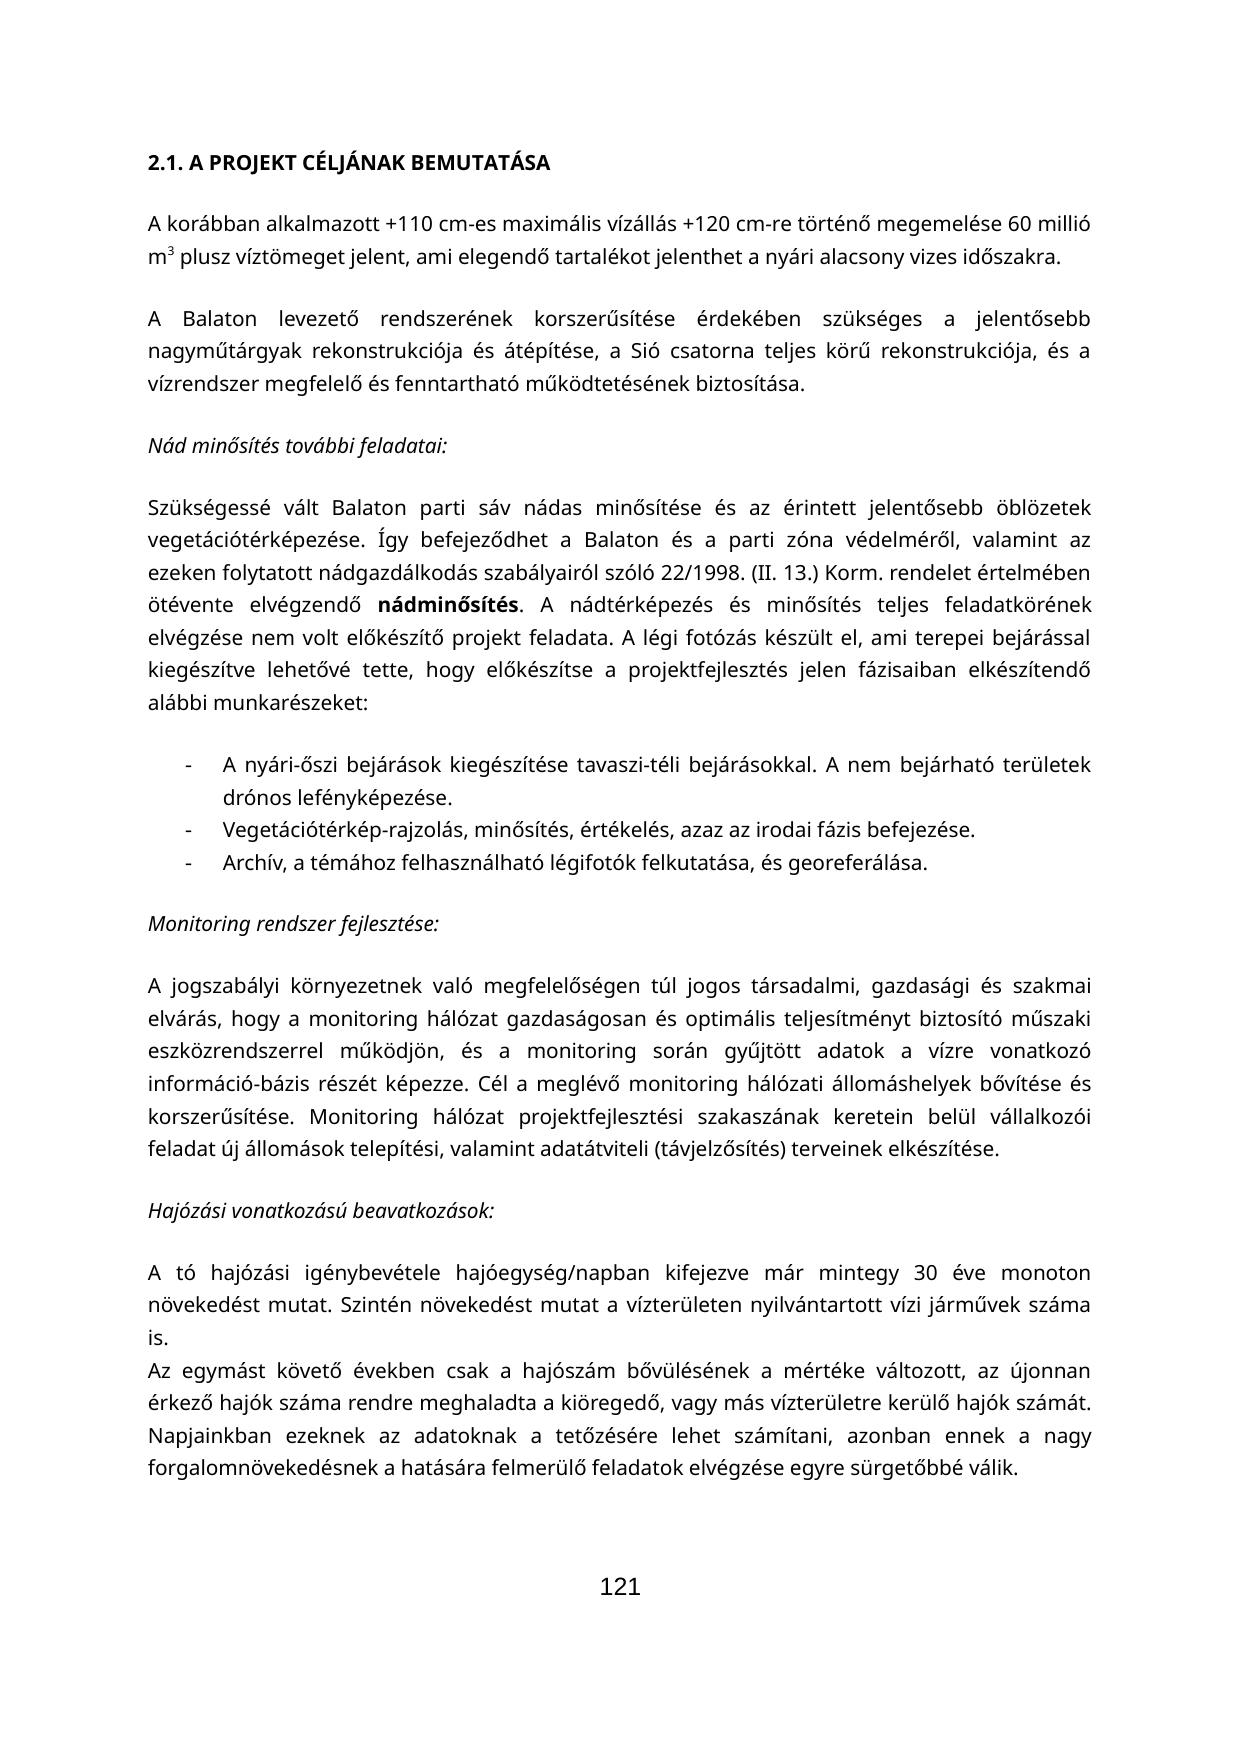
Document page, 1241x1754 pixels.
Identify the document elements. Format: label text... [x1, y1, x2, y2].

list Vegetációtérkép-rajzolás, minősítés, értékelés, azaz az irodai fázis befejezése. [185, 815, 1092, 844]
text Szükségessé vált Balaton parti sáv nádas minősítése és az érintett jelentősebb öblözetek vegetációtérképezése. Így befejeződhet a Balaton és a parti zóna védelméről, valamint az ezeken folytatott nádgazdálkodás szabályairól szóló 22/1998. (II. 13.) Korm. rendelet értelmében ötévente elvégzendő nádminősítés. A nádtérképezés és minősítés teljes feladatkörének elvégzése nem volt előkészítő projekt feladata. A légi fotózás készült el, ami terepei bejárással kiegészítve lehetővé tette, hogy előkészítse a projektfejlesztés jelen fázisaiban elkészítendő alábbi munkarészeket: [148, 493, 1092, 717]
text Nád minősítés további feladatai: [148, 431, 1092, 459]
text Hajózási vonatkozású beavatkozások: [148, 1196, 1092, 1224]
text A tó hajózási igénybevétele hajóegység/napban kifejezve már mintegy 30 éve monoton növekedést mutat. Szintén növekedést mutat a vízterületen nyilvántartott vízi járművek száma is. Az egymást követő években csak a hajószám bővülésének a mértéke változott, az újonnan érkező hajók száma rendre meghaladta a kiöregedő, vagy más vízterületre kerülő hajók számát. Napjainkban ezeknek az adatoknak a tetőzésére lehet számítani, azonban ennek a nagy forgalomnövekedésnek a hatására felmerülő feladatok elvégzése egyre sürgetőbbé válik. [148, 1258, 1092, 1482]
text A jogszabályi környezetnek való megfelelőségen túl jogos társadalmi, gazdasági és szakmai elvárás, hogy a monitoring hálózat gazdaságosan és optimális teljesítményt biztosító műszaki eszközrendszerrel működjön, és a monitoring során gyűjtött adatok a vízre vonatkozó információ-bázis részét képezze. Cél a meglévő monitoring hálózati állomáshelyek bővítése és korszerűsítése. Monitoring hálózat projektfejlesztési szakaszának keretein belül vállalkozói feladat új állomások telepítési, valamint adatátviteli (távjelzősítés) terveinek elkészítése. [148, 971, 1092, 1163]
text A korábban alkalmazott +110 cm-es maximális vízállás +120 cm-re történő megemelése 60 millió m3 plusz víztömeget jelent, ami elegendő tartalékot jelenthet a nyári alacsony vizes időszakra. [148, 209, 1092, 271]
text A PROJEKT CÉLJÁNAK BEMUTATÁSA [148, 148, 1092, 176]
text A Balaton levezető rendszerének korszerűsítése érdekében szükséges a jelentősebb nagyműtárgyak rekonstrukciója és átépítése, a Sió csatorna teljes körű rekonstrukciója, és a vízrendszer megfelelő és fenntartható működtetésének biztosítása. [148, 304, 1092, 397]
list Archív, a témához felhasználható légifotók felkutatása, és georeferálása. [185, 848, 1092, 876]
text Monitoring rendszer fejlesztése: [148, 909, 1092, 938]
list A nyári-őszi bejárások kiegészítése tavaszi-téli bejárásokkal. A nem bejárható területek drónos lefényképezése. [185, 750, 1092, 811]
